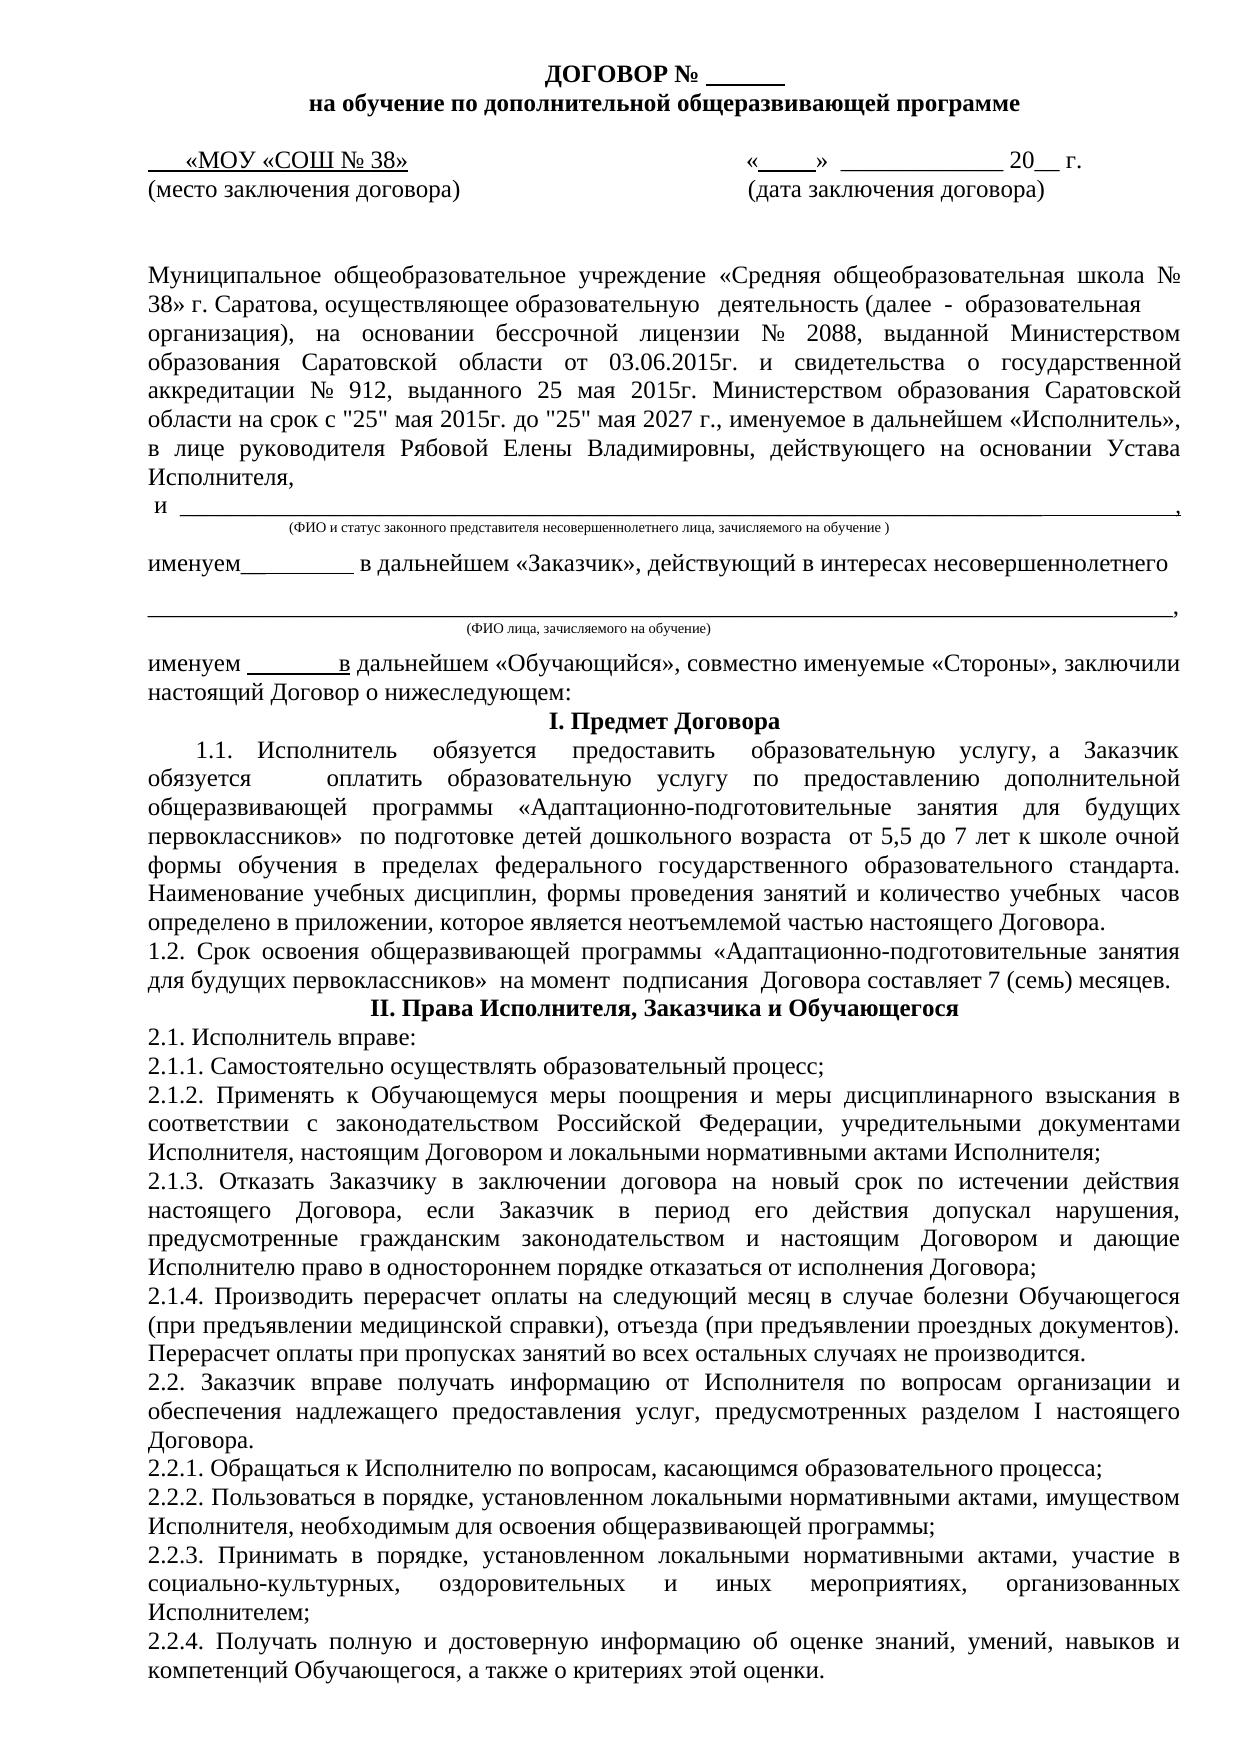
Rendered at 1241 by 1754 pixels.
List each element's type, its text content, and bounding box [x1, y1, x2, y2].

text (ФИО и статус законного представителя несовершеннолетнего лица, зачисляемого на обучение ) [148, 519, 1181, 548]
text 2.1.2. Применять к Обучающемуся меры поощрения и меры дисциплинарного взыскания в соответствии с законодательством Российской Федерации, учредительными документами Исполнителя, настоящим Договором и локальными нормативными актами Исполнителя; [148, 1080, 1181, 1166]
text «МОУ «СОШ № 38» « » _____________ 20__ г. [148, 145, 1181, 174]
text (ФИО лица, зачисляемого на обучение) [148, 620, 1181, 648]
text 1.2. Срок освоения общеразвивающей программы «Адаптационно-подготовительные занятия для будущих первоклассников» на момент подписания Договора составляет 7 (семь) месяцев. [148, 936, 1181, 993]
text именуем в дальнейшем «Обучающийся», совместно именуемые «Стороны», заключили настоящий Договор о нижеследующем: [148, 648, 1181, 706]
text ДОГОВОР № на обучение по дополнительной общеразвивающей программе [148, 59, 1181, 117]
text 2.1.1. Самостоятельно осуществлять образовательный процесс; [148, 1051, 1181, 1080]
text 2.1. Исполнитель вправе: [148, 1022, 1181, 1051]
text 2.2.2. Пользоваться в порядке, установленном локальными нормативными актами, имуществом Исполнителя, необходимым для освоения общеразвивающей программы; [148, 1482, 1181, 1540]
text именуем__ в дальнейшем «Заказчик», действующий в интересах несовершеннолетнего [148, 548, 1181, 577]
text 2.2.4. Получать полную и достоверную информацию об оценке знаний, умений, навыков и компетенций Обучающегося, а также о критериях этой оценки. [148, 1626, 1181, 1683]
text 2.2. Заказчик вправе получать информацию от Исполнителя по вопросам организации и обеспечения надлежащего предоставления услуг, предусмотренных разделом I настоящего Договора. [148, 1367, 1181, 1453]
text 2.1.3. Отказать Заказчику в заключении договора на новый срок по истечении действия настоящего Договора, если Заказчик в период его действия допускал нарушения, предусмотренные гражданским законодательством и настоящим Договором и дающие Исполнителю право в одностороннем порядке отказаться от исполнения Договора; [148, 1166, 1181, 1281]
text 2.1.4. Производить перерасчет оплаты на следующий месяц в случае болезни Обучающегося (при предъявлении медицинской справки), отъезда (при предъявлении проездных документов). Перерасчет оплаты при пропусках занятий во всех остальных случаях не производится. [148, 1281, 1181, 1367]
text II. Права Исполнителя, Заказчика и Обучающегося [148, 993, 1181, 1022]
text __________________________________________________________________________________, [148, 591, 1181, 620]
text и _____________________________________________________________________ , [148, 490, 1181, 519]
text организация), на основании бессрочной лицензии № 2088, выданной Министерством образования Саратовской области от 03.06.2015г. и свидетельства о государственной аккредитации № 912, выданного 25 мая 2015г. Министерством образования Саратовской области на срок с "25" мая 2015г. до "25" мая ., именуемое в дальнейшем «Исполнитель», в лице руководителя Рябовой Елены Владимировны, действующего на основании Устава Исполнителя, [148, 318, 1181, 490]
text 2.2.1. Обращаться к Исполнителю по вопросам, касающимся образовательного процесса; [148, 1453, 1181, 1482]
text (место заключения договора) (дата заключения договора) [148, 174, 1181, 203]
text Муниципальное общеобразовательное учреждение «Средняя общеобразовательная школа № 38» г. Саратова, осуществляющее образовательную деятельность (далее - образовательная [148, 260, 1181, 318]
text 1.1. Исполнитель обязуется предоставить образовательную услугу, а Заказчик обязуется оплатить образовательную услугу по предоставлению дополнительной общеразвивающей программы «Адаптационно-подготовительные занятия для будущих первоклассников» по подготовке детей дошкольного возраста от 5,5 до 7 лет к школе очной формы обучения в пределах федерального государственного образовательного стандарта. Наименование учебных дисциплин, формы проведения занятий и количество учебных часов определено в приложении, которое является неотъемлемой частью настоящего Договора. [148, 735, 1181, 936]
text I. Предмет Договора [148, 706, 1181, 735]
text 2.2.3. Принимать в порядке, установленном локальными нормативными актами, участие в социально-культурных, оздоровительных и иных мероприятиях, организованных Исполнителем; [148, 1540, 1181, 1626]
